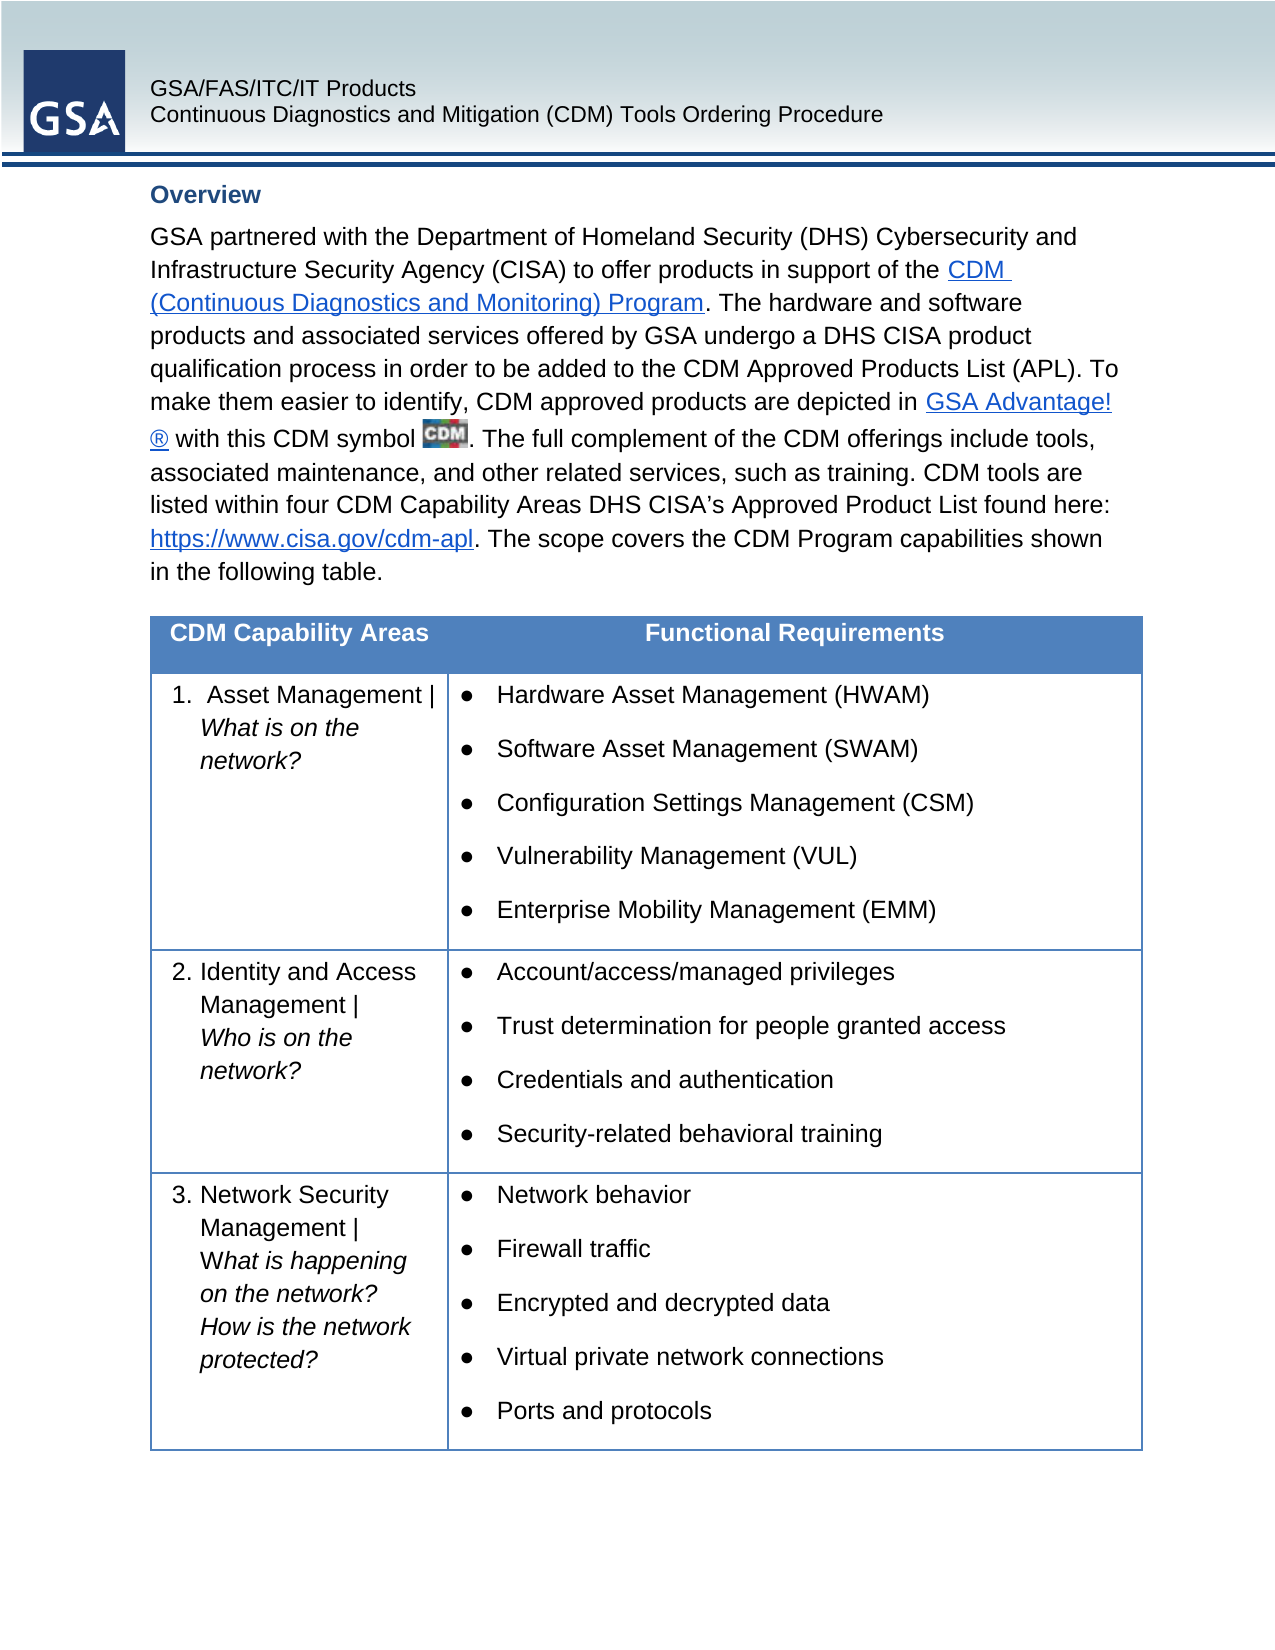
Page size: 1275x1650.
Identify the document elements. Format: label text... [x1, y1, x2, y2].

table_cell Account/access/managed privileges Trust determination for people granted access Credentials and authentication Security-related behavioral training [449, 951, 1141, 1172]
table_cell Identity and Access Management | Who is on the network? [152, 951, 447, 1172]
picture [422, 419, 468, 448]
table_cell Hardware Asset Management (HWAM) Software Asset Management (SWAM) Configuration Settings Management (CSM) Vulnerability Management (VUL) Enterprise Mobility Management (EMM) [449, 674, 1141, 949]
table_cell Network Security Management | What is happening on the network? How is the network protected? [152, 1174, 447, 1449]
picture [1, 1, 1275, 152]
text Overview [150, 180, 1125, 209]
table_header Functional Requirements [449, 618, 1141, 671]
table_header CDM Capability Areas [152, 618, 447, 671]
table_cell Network behavior Firewall traffic Encrypted and decrypted data Virtual private network connections Ports and protocols [449, 1174, 1141, 1449]
text GSA partnered with the Department of Homeland Security (DHS) Cybersecurity and Infrastructure Security Agency (CISA) to offer products in support of the CDM (Continuous Diagnostics and Monitoring) Program. The hardware and software products and associated services offered by GSA undergo a DHS CISA product qualification process in order to be added to the CDM Approved Products List (APL). To make them easier to identify, CDM approved products are depicted in GSA Advantage!® with this CDM symbol . The full complement of the CDM offerings include tools, associated maintenance, and other related services, such as training. CDM tools are listed within four CDM Capability Areas DHS CISA’s Approved Product List found here: https://www.cisa.gov/cdm-apl. The scope covers the CDM Program capabilities shown in the following table. [150, 222, 1125, 585]
table_cell Asset Management | What is on the network? [152, 674, 447, 949]
